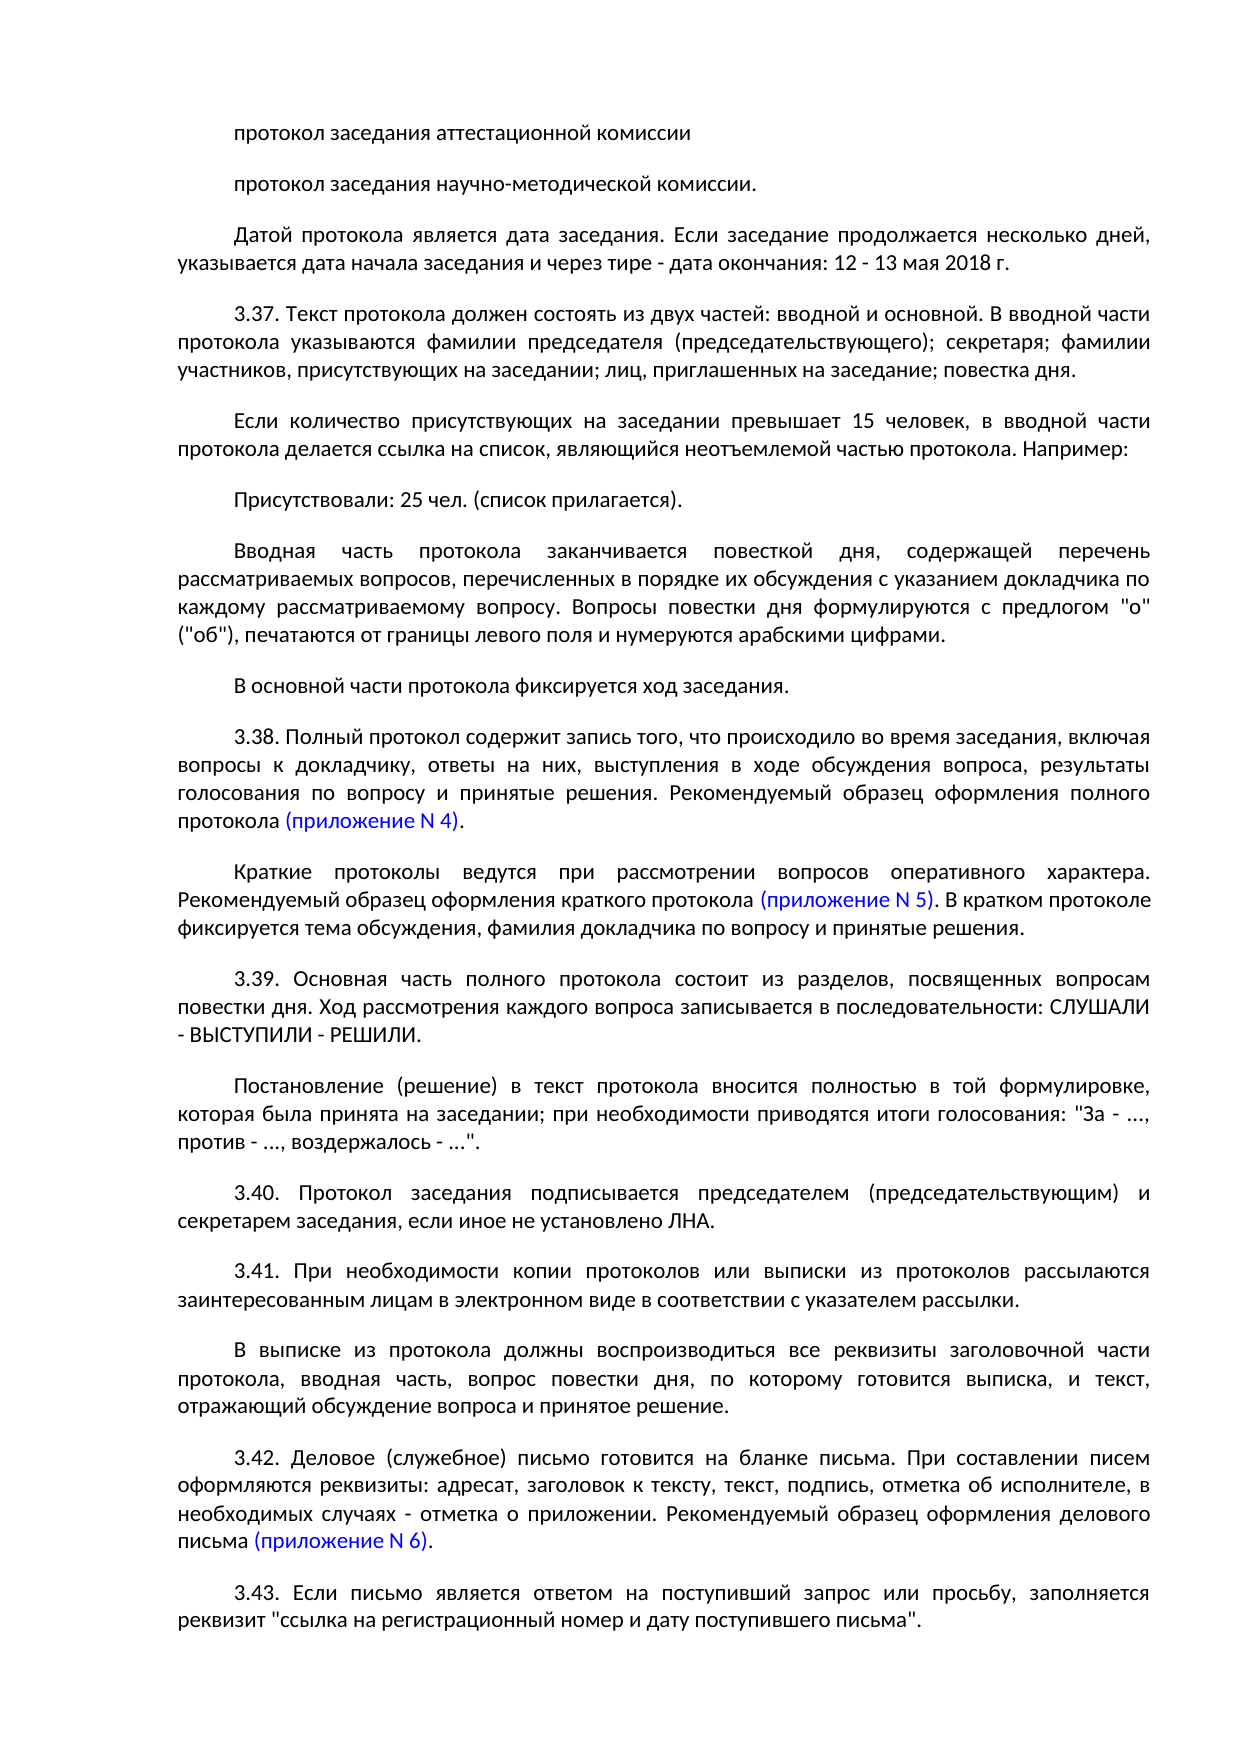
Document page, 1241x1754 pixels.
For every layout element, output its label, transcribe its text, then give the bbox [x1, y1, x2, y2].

text 3.39. Основная часть полного протокола состоит из разделов, посвященных вопросам повестки дня. Ход рассмотрения каждого вопроса записывается в последовательности: СЛУШАЛИ - ВЫСТУПИЛИ - РЕШИЛИ. [177, 964, 1152, 1048]
text 3.41. При необходимости копии протоколов или выписки из протоколов рассылаются заинтересованным лицам в электронном виде в соответствии с указателем рассылки. [177, 1257, 1152, 1313]
text 3.42. Деловое (служебное) письмо готовится на бланке письма. При составлении писем оформляются реквизиты: адресат, заголовок к тексту, текст, подпись, отметка об исполнителе, в необходимых случаях - отметка о приложении. Рекомендуемый образец оформления делового письма (приложение N 6). [177, 1443, 1152, 1555]
text Присутствовали: 25 чел. (список прилагается). [177, 485, 1152, 513]
text протокол заседания научно-методической комиссии. [177, 169, 1152, 197]
text В основной части протокола фиксируется ход заседания. [177, 671, 1152, 699]
text Вводная часть протокола заканчивается повесткой дня, содержащей перечень рассматриваемых вопросов, перечисленных в порядке их обсуждения с указанием докладчика по каждому рассматриваемому вопросу. Вопросы повестки дня формулируются с предлогом "о" ("об"), печатаются от границы левого поля и нумеруются арабскими цифрами. [177, 536, 1152, 648]
text Датой протокола является дата заседания. Если заседание продолжается несколько дней, указывается дата начала заседания и через тире - дата окончания: 12 - 13 мая 2018 г. [177, 220, 1152, 276]
text протокол заседания аттестационной комиссии [177, 118, 1152, 146]
text В выписке из протокола должны воспроизводиться все реквизиты заголовочной части протокола, вводная часть, вопрос повестки дня, по которому готовится выписка, и текст, отражающий обсуждение вопроса и принятое решение. [177, 1336, 1152, 1420]
text 3.38. Полный протокол содержит запись того, что происходило во время заседания, включая вопросы к докладчику, ответы на них, выступления в ходе обсуждения вопроса, результаты голосования по вопросу и принятые решения. Рекомендуемый образец оформления полного протокола (приложение N 4). [177, 722, 1152, 834]
text 3.37. Текст протокола должен состоять из двух частей: вводной и основной. В вводной части протокола указываются фамилии председателя (председательствующего); секретаря; фамилии участников, присутствующих на заседании; лиц, приглашенных на заседание; повестка дня. [177, 299, 1152, 383]
text Постановление (решение) в текст протокола вносится полностью в той формулировке, которая была принята на заседании; при необходимости приводятся итоги голосования: "За - ..., против - ..., воздержалось - ...". [177, 1071, 1152, 1155]
text 3.43. Если письмо является ответом на поступивший запрос или просьбу, заполняется реквизит "ссылка на регистрационный номер и дату поступившего письма". [177, 1578, 1152, 1634]
text Краткие протоколы ведутся при рассмотрении вопросов оперативного характера. Рекомендуемый образец оформления краткого протокола (приложение N 5). В кратком протоколе фиксируется тема обсуждения, фамилия докладчика по вопросу и принятые решения. [177, 857, 1152, 941]
text 3.40. Протокол заседания подписывается председателем (председательствующим) и секретарем заседания, если иное не установлено ЛНА. [177, 1178, 1152, 1234]
text Если количество присутствующих на заседании превышает 15 человек, в вводной части протокола делается ссылка на список, являющийся неотъемлемой частью протокола. Например: [177, 406, 1152, 462]
